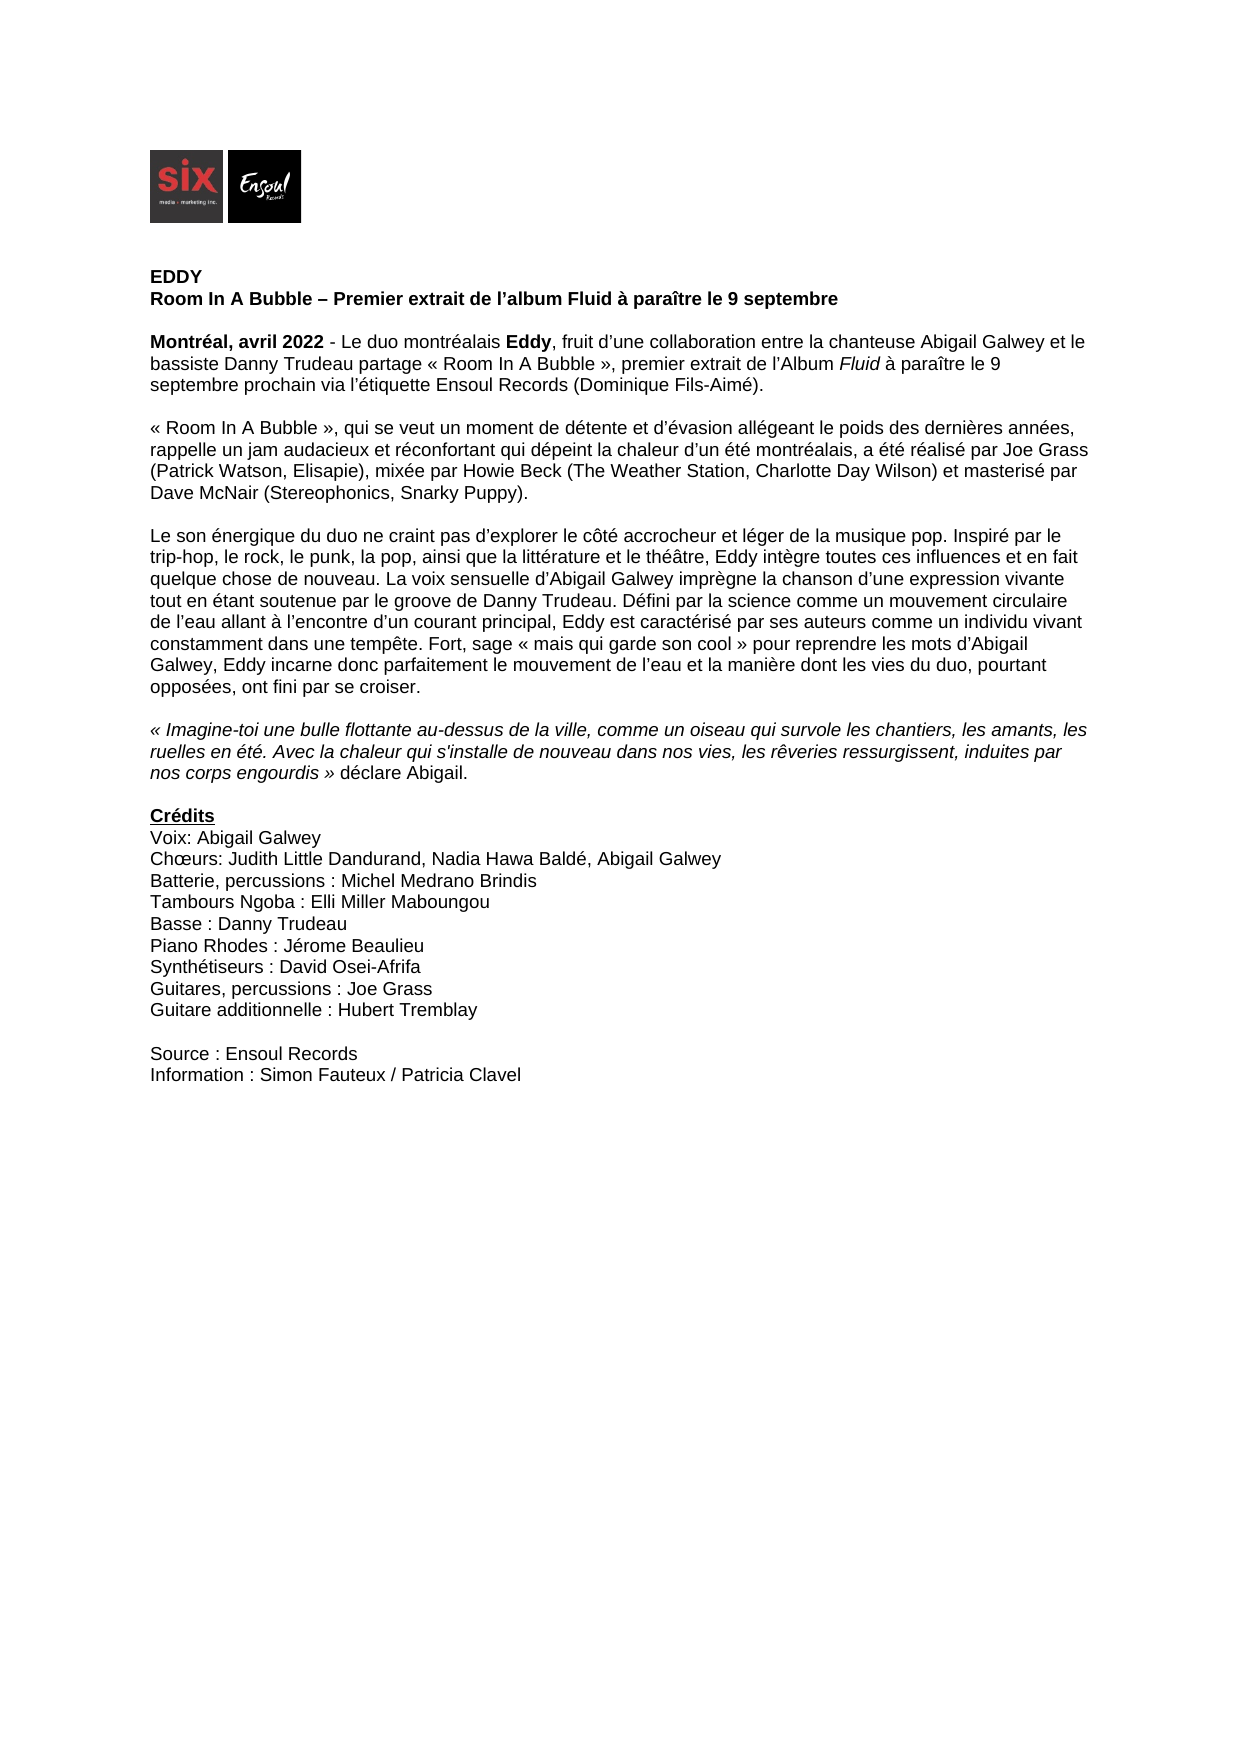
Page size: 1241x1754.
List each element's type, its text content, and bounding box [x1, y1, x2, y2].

picture [150, 150, 223, 223]
picture [228, 150, 302, 223]
text Crédits [150, 805, 1090, 827]
text EDDY [150, 266, 1090, 288]
text Guitare additionnelle : Hubert Tremblay [150, 999, 1090, 1021]
text Tambours Ngoba : Elli Miller Maboungou [150, 891, 1090, 913]
text Basse : Danny Trudeau [150, 913, 1090, 934]
text Batterie, percussions : Michel Medrano Brindis [150, 870, 1090, 891]
text Synthétiseurs : David Osei-Afrifa [150, 956, 1090, 978]
text Piano Rhodes : Jérome Beaulieu [150, 934, 1090, 956]
text Room In A Bubble – Premier extrait de l’album Fluid à paraître le 9 septembre [150, 288, 1090, 309]
text Source : Ensoul Records [150, 1042, 1090, 1064]
text Le son énergique du duo ne craint pas d’explorer le côté accrocheur et léger de la musique pop. Inspiré par le trip-hop, le rock, le punk, la pop, ainsi que la littérature et le théâtre, Eddy intègre toutes ces influences et en fait quelque chose de nouveau. La voix sensuelle d’Abigail Galwey imprègne la chanson d’une expression vivante tout en étant soutenue par le groove de Danny Trudeau. Défini par la science comme un mouvement circulaire de l’eau allant à l’encontre d’un courant principal, Eddy est caractérisé par ses auteurs comme un individu vivant constamment dans une tempête. Fort, sage « mais qui garde son cool » pour reprendre les mots d’Abigail Galwey, Eddy incarne donc parfaitement le mouvement de l’eau et la manière dont les vies du duo, pourtant opposées, ont fini par se croiser. [150, 525, 1090, 697]
text Montréal, avril 2022 - Le duo montréalais Eddy, fruit d’une collaboration entre la chanteuse Abigail Galwey et le bassiste Danny Trudeau partage « Room In A Bubble », premier extrait de l’Album Fluid à paraître le 9 septembre prochain via l’étiquette Ensoul Records (Dominique Fils-Aimé). [150, 331, 1090, 395]
text Information : Simon Fauteux / Patricia Clavel [150, 1064, 1090, 1085]
text Chœurs: Judith Little Dandurand, Nadia Hawa Baldé, Abigail Galwey [150, 848, 1090, 870]
text « Imagine-toi une bulle flottante au-dessus de la ville, comme un oiseau qui survole les chantiers, les amants, les ruelles en été. Avec la chaleur qui s'installe de nouveau dans nos vies, les rêveries ressurgissent, induites par nos corps engourdis » déclare Abigail. [150, 719, 1090, 783]
text Guitares, percussions : Joe Grass [150, 978, 1090, 999]
text Voix: Abigail Galwey [150, 827, 1090, 848]
text « Room In A Bubble », qui se veut un moment de détente et d’évasion allégeant le poids des dernières années, rappelle un jam audacieux et réconfortant qui dépeint la chaleur d’un été montréalais, a été réalisé par Joe Grass (Patrick Watson, Elisapie), mixée par Howie Beck (The Weather Station, Charlotte Day Wilson) et masterisé par Dave McNair (Stereophonics, Snarky Puppy). [150, 417, 1090, 503]
